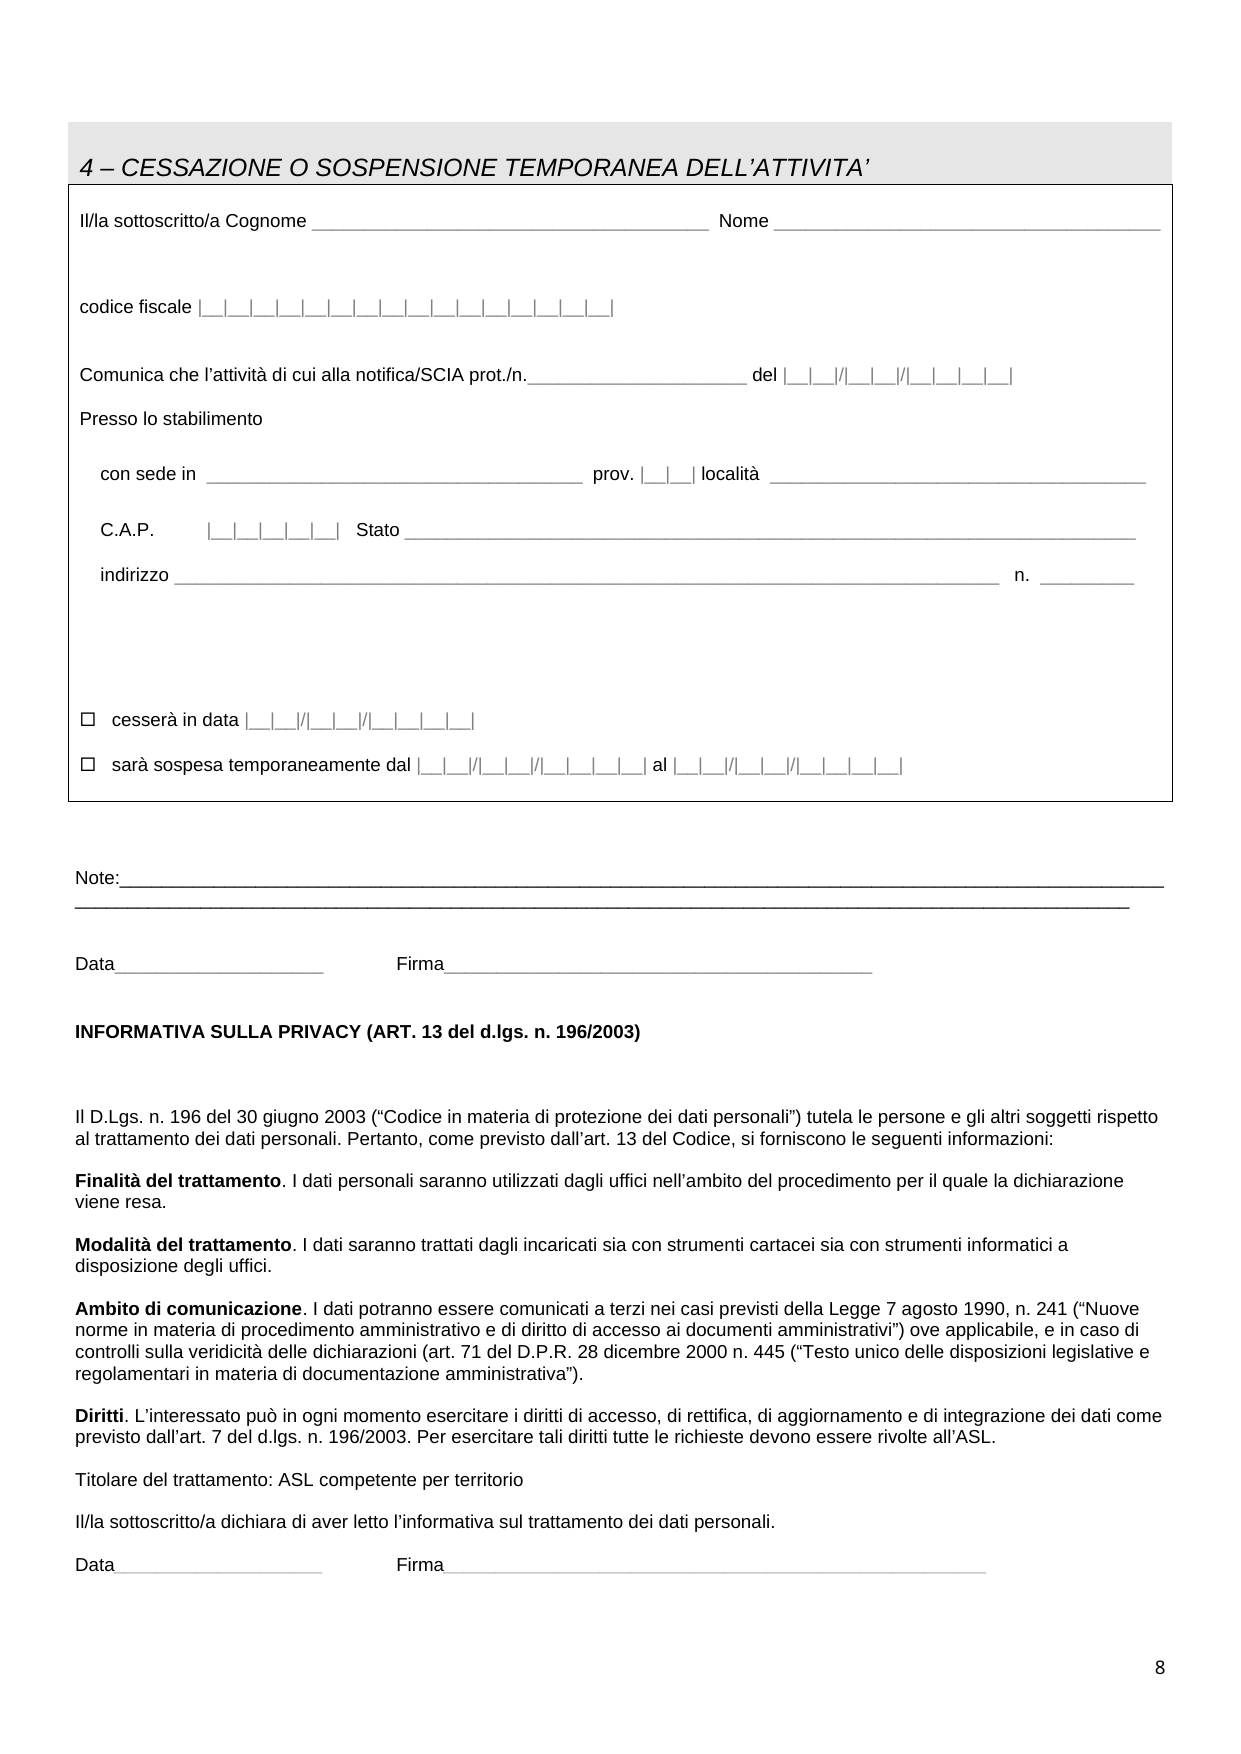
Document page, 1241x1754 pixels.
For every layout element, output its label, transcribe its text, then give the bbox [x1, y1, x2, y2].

text Diritti. L’interessato può in ogni momento esercitare i diritti di accesso, di rettifica, di aggiornamento e di integrazione dei dati come previsto dall’art. 7 del d.lgs. n. 196/2003. Per esercitare tali diritti tutte le richieste devono essere rivolte all’ASL. [75, 1405, 1165, 1448]
text Data____________________ Firma_________________________________________ [75, 953, 1165, 974]
text Finalità del trattamento. I dati personali saranno utilizzati dagli uffici nell’ambito del procedimento per il quale la dichiarazione viene resa. [75, 1170, 1165, 1213]
text Modalità del trattamento. I dati saranno trattati dagli incaricati sia con strumenti cartacei sia con strumenti informatici a disposizione degli uffici. [75, 1234, 1165, 1277]
text Il/la sottoscritto/a dichiara di aver letto l’informativa sul trattamento dei dati personali. [75, 1511, 1165, 1533]
text Titolare del trattamento: ASL competente per territorio [75, 1469, 1165, 1490]
text Note:_________________________________________________________________________________________________________________________________________________________________________________________________________ [75, 867, 1165, 910]
text Data____________________ Firma____________________________________________________ [75, 1553, 1165, 1575]
text Il D.Lgs. n. 196 del 30 giugno 2003 (“Codice in materia di protezione dei dati personali”) tutela le persone e gli altri soggetti rispetto al trattamento dei dati personali. Pertanto, come previsto dall’art. 13 del Codice, si forniscono le seguenti informazioni: [75, 1106, 1165, 1149]
table_cell Il/la sottoscritto/a Cognome ______________________________________ Nome _____________________________________ codice fiscale |__|__|__|__|__|__|__|__|__|__|__|__|__|__|__|__| Comunica che l’attività di cui alla notifica/SCIA prot./n._____________________ del |__|__|/|__|__|/|__|__|__|__| Presso lo stabilimento con sede in ____________________________________ prov. |__|__| località ____________________________________ C.A.P. |__|__|__|__|__| Stato ______________________________________________________________________ indirizzo _______________________________________________________________________________ n. _________ cesserà in data |__|__|/|__|__|/|__|__|__|__| sarà sospesa temporaneamente dal |__|__|/|__|__|/|__|__|__|__| al |__|__|/|__|__|/|__|__|__|__| [69, 185, 1172, 801]
text Ambito di comunicazione. I dati potranno essere comunicati a terzi nei casi previsti della Legge 7 agosto 1990, n. 241 (“Nuove norme in materia di procedimento amministrativo e di diritto di accesso ai documenti amministrativi”) ove applicabile, e in caso di controlli sulla veridicità delle dichiarazioni (art. 71 del D.P.R. 28 dicembre 2000 n. 445 (“Testo unico delle disposizioni legislative e regolamentari in materia di documentazione amministrativa”). [75, 1298, 1165, 1384]
text INFORMATIVA SULLA PRIVACY (ART. 13 del d.lgs. n. 196/2003) [75, 1021, 1165, 1042]
table_header 4 – CESSAZIONE O SOSPENSIONE TEMPORANEA DELL’ATTIVITA’ [68, 122, 1172, 184]
